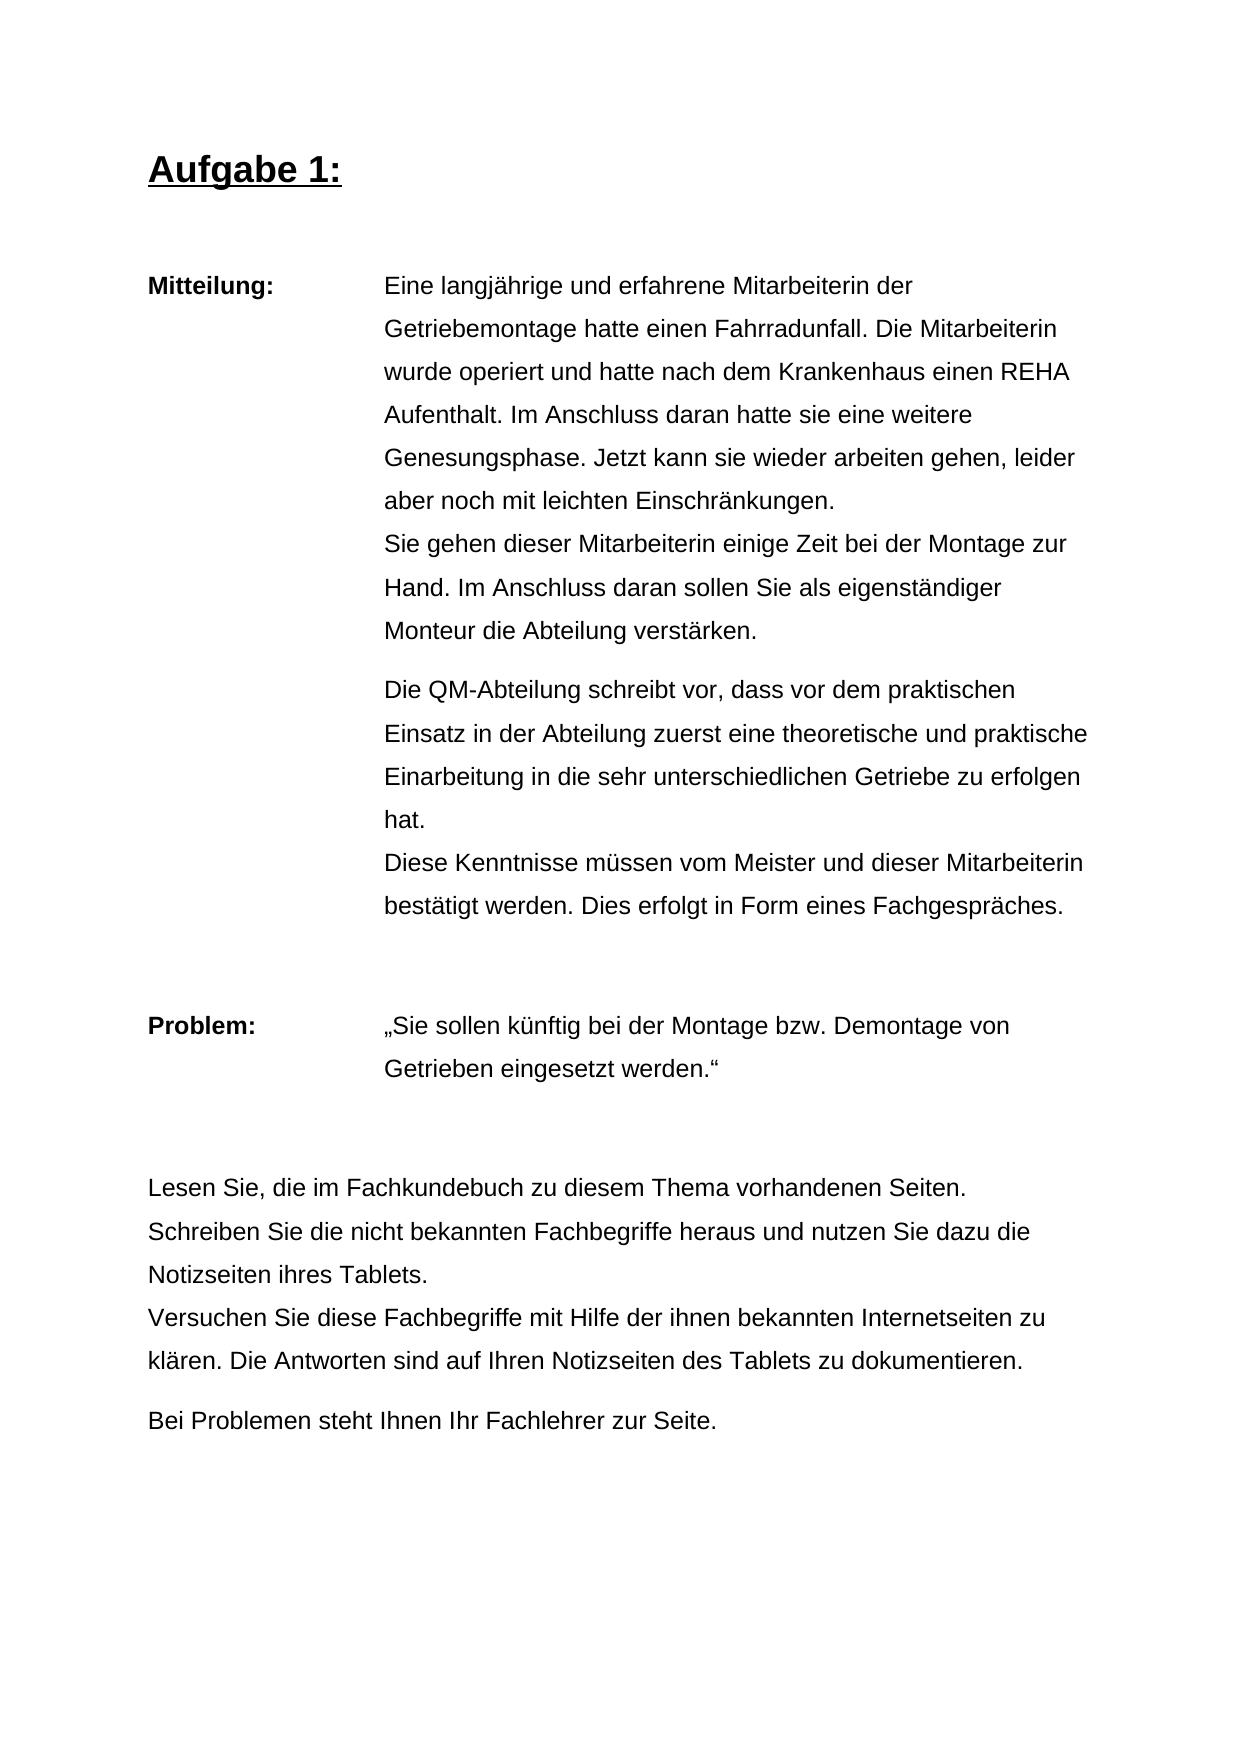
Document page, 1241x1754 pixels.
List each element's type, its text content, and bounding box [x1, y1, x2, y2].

text Mitteilung: Eine langjährige und erfahrene Mitarbeiterin der Getriebemontage hatte einen Fahrradunfall. Die Mitarbeiterin wurde operiert und hatte nach dem Krankenhaus einen REHA Aufenthalt. Im Anschluss daran hatte sie eine weitere Genesungsphase. Jetzt kann sie wieder arbeiten gehen, leider aber noch mit leichten Einschränkungen. Sie gehen dieser Mitarbeiterin einige Zeit bei der Montage zur Hand. Im Anschluss daran sollen Sie als eigenständiger Monteur die Abteilung verstärken. [148, 271, 1093, 644]
text Bei Problemen steht Ihnen Ihr Fachlehrer zur Seite. [148, 1406, 1093, 1434]
text Aufgabe 1: [148, 148, 1093, 191]
text Lesen Sie, die im Fachkundebuch zu diesem Thema vorhandenen Seiten. Schreiben Sie die nicht bekannten Fachbegriffe heraus und nutzen Sie dazu die Notizseiten ihres Tablets. Versuchen Sie diese Fachbegriffe mit Hilfe der ihnen bekannten Internetseiten zu klären. Die Antworten sind auf Ihren Notizseiten des Tablets zu dokumentieren. [148, 1173, 1093, 1374]
text Problem: „Sie sollen künftig bei der Montage bzw. Demontage von Getrieben eingesetzt werden.“ [148, 1011, 1093, 1082]
text Die QM-Abteilung schreibt vor, dass vor dem praktischen Einsatz in der Abteilung zuerst eine theoretische und praktische Einarbeitung in die sehr unterschiedlichen Getriebe zu erfolgen hat. Diese Kenntnisse müssen vom Meister und dieser Mitarbeiterin bestätigt werden. Dies erfolgt in Form eines Fachgespräches. [384, 675, 1093, 920]
